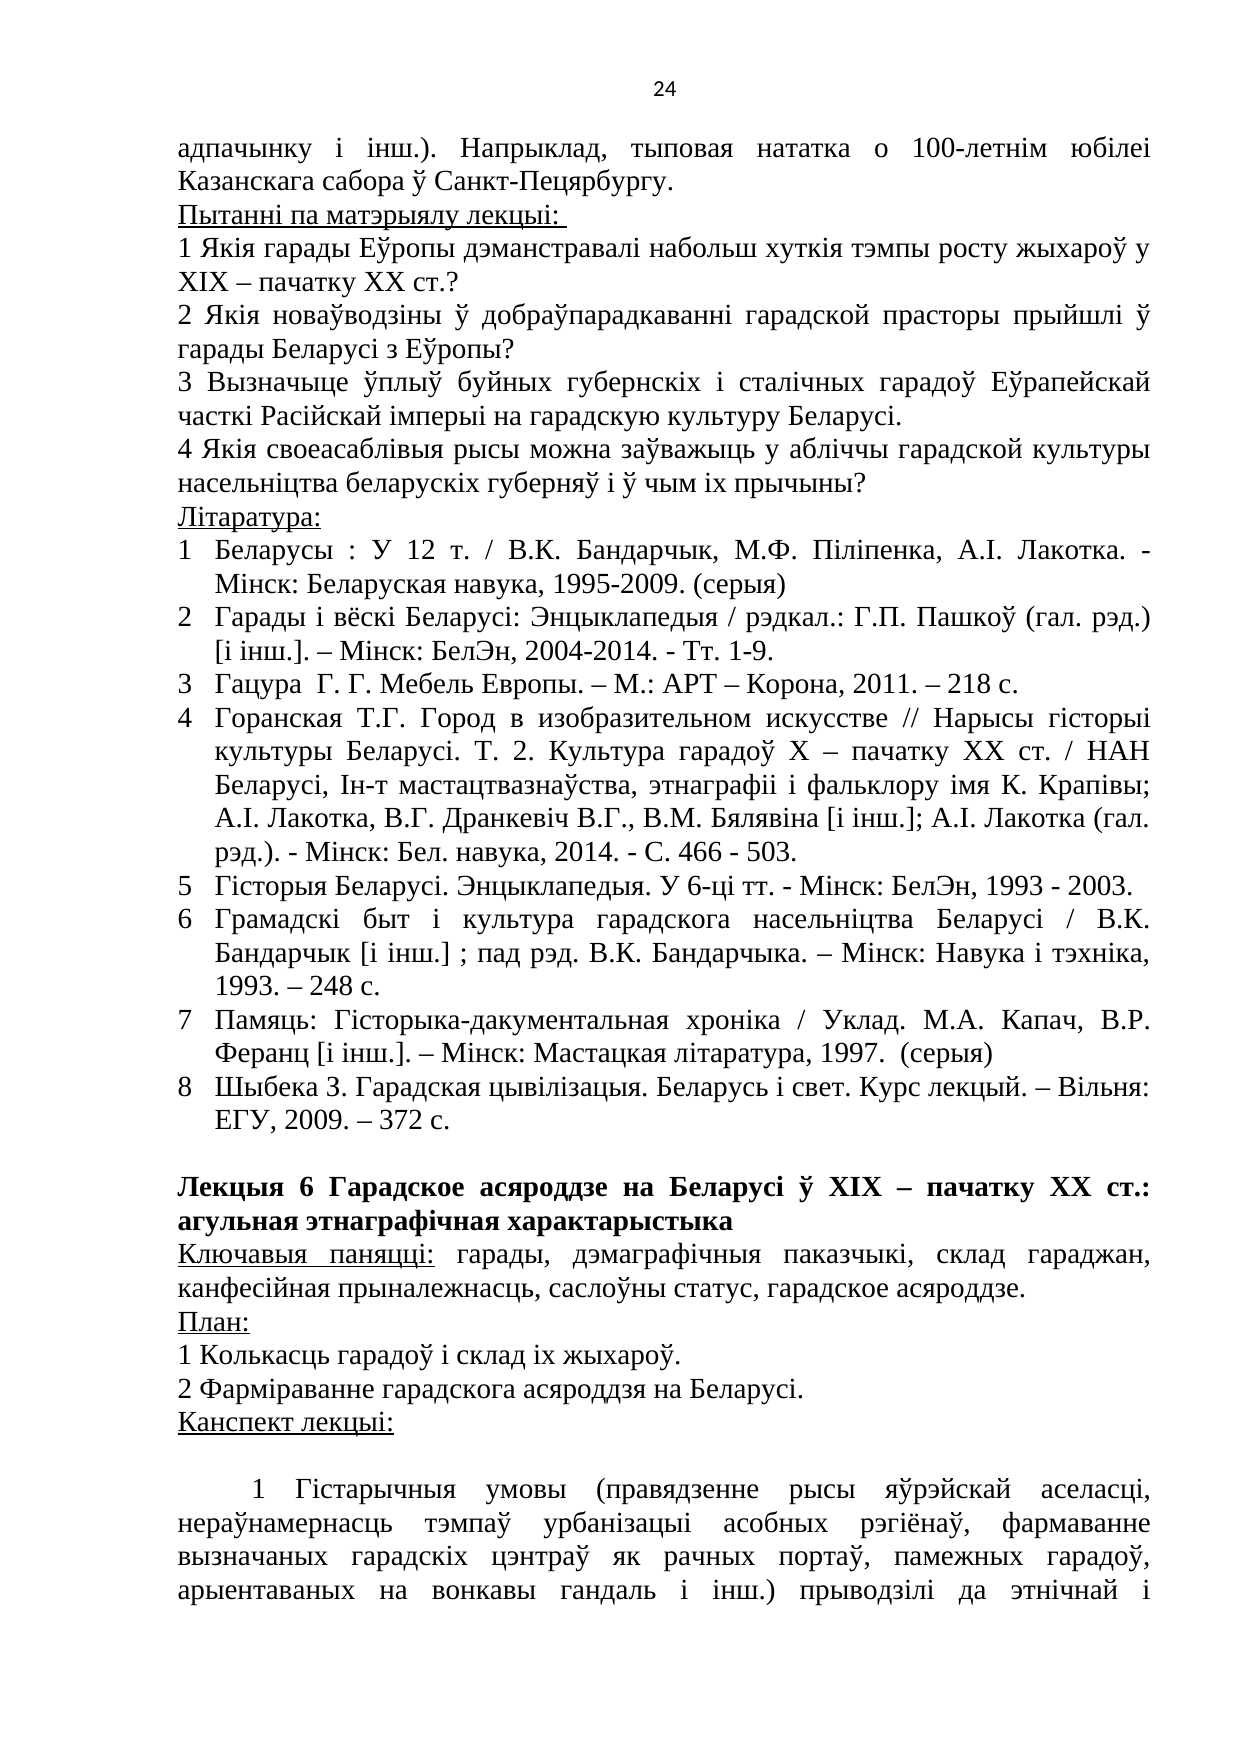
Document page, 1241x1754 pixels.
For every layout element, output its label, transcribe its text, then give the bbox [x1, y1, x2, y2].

text 2 Фарміраванне гарадскога асяроддзя на Беларусі. [177, 1371, 1152, 1404]
text 1 Якія гарады Еўропы дэманстравалі набольш хуткія тэмпы росту жыхароў у XIX – пачатку XX ст.? [177, 230, 1152, 297]
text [177, 130, 1152, 197]
list Шыбека З. Гарадская цывілізацыя. Беларусь і свет. Курс лекцый. – Вільня: ЕГУ, 2009. – 372 с. [177, 1069, 1152, 1136]
text 3 Вызначыце ўплыў буйных губернскіх і сталічных гарадоў Еўрапейскай часткі Расійскай імперыі на гарадскую культуру Беларусі. [177, 364, 1152, 432]
text Ключавыя паняцці: гарады, дэмаграфічныя паказчыкі, склад гараджан, канфесійная прыналежнасць, саслоўны статус, гарадское асяроддзе. [177, 1237, 1152, 1304]
list Горанская Т.Г. Город в изобразительном искусстве // Нарысы гісторыі культуры Беларусі. Т. 2. Культура гарадоў X – пачатку XX ст. / НАН Беларусі, Ін-т мастацтвазнаўства, этнаграфіі і фальклору імя К. Крапівы; А.І. Лакотка, В.Г. Дранкевіч В.Г., В.М. Бялявіна [і інш.]; А.І. Лакотка (гал. рэд.). - Мінск: Бел. навука, 2014. - С. 466 - 503. [177, 700, 1152, 868]
text Літаратура: [177, 499, 1152, 532]
text 1 Колькасць гарадоў і склад іх жыхароў. [177, 1337, 1152, 1371]
list Беларусы : У 12 т. / В.К. Бандарчык, М.Ф. Піліпенка, А.І. Лакотка. - Мінск: Беларуская навука, 1995-2009. (серыя) [177, 532, 1152, 599]
text Канспект лекцыі: [177, 1404, 1152, 1438]
list Гацура Г. Г. Мебель Европы. – М.: АРТ – Корона, 2011. – 218 с. [177, 666, 1152, 700]
list Грамадскі быт і культура гарадскога насельніцтва Беларусі / В.К. Бандарчык [і інш.] ; пад рэд. В.К. Бандарчыка. – Мінск: Навука і тэхніка, 1993. – 248 с. [177, 901, 1152, 1002]
text План: [177, 1304, 1152, 1337]
list Памяць: Гiсторыка-дакументальная хронiка / Уклад. М.А. Капач, В.Р. Феранц [і інш.]. – Мінск: Мастацкая лiтаратура, 1997. (серыя) [177, 1002, 1152, 1069]
text Лекцыя 6 Гарадское асяроддзе на Беларусі ў XIX – пачатку XX ст.: агульная этнаграфічная характарыстыка [177, 1169, 1152, 1237]
text 4 Якія своеасаблівыя рысы можна заўважыць у абліччы гарадской культуры насельніцтва беларускіх губерняў і ў чым іх прычыны? [177, 432, 1152, 499]
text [177, 1471, 1152, 1606]
list Гарады і вёскі Беларусі: Энцыклапедыя / рэдкал.: Г.П. Пашкоў (гал. рэд.) [і інш.]. – Мінск: БелЭн, 2004-2014. - Тт. 1-9. [177, 599, 1152, 666]
text 2 Якія новаўводзіны ў добраўпарадкаванні гарадской прасторы прыйшлі ў гарады Беларусі з Еўропы? [177, 297, 1152, 364]
text Пытанні па матэрыялу лекцыі: [177, 197, 1152, 230]
list Гісторыя Беларусі. Энцыклапедыя. У 6-ці тт. - Мінск: БелЭн, 1993 - 2003. [177, 868, 1152, 901]
